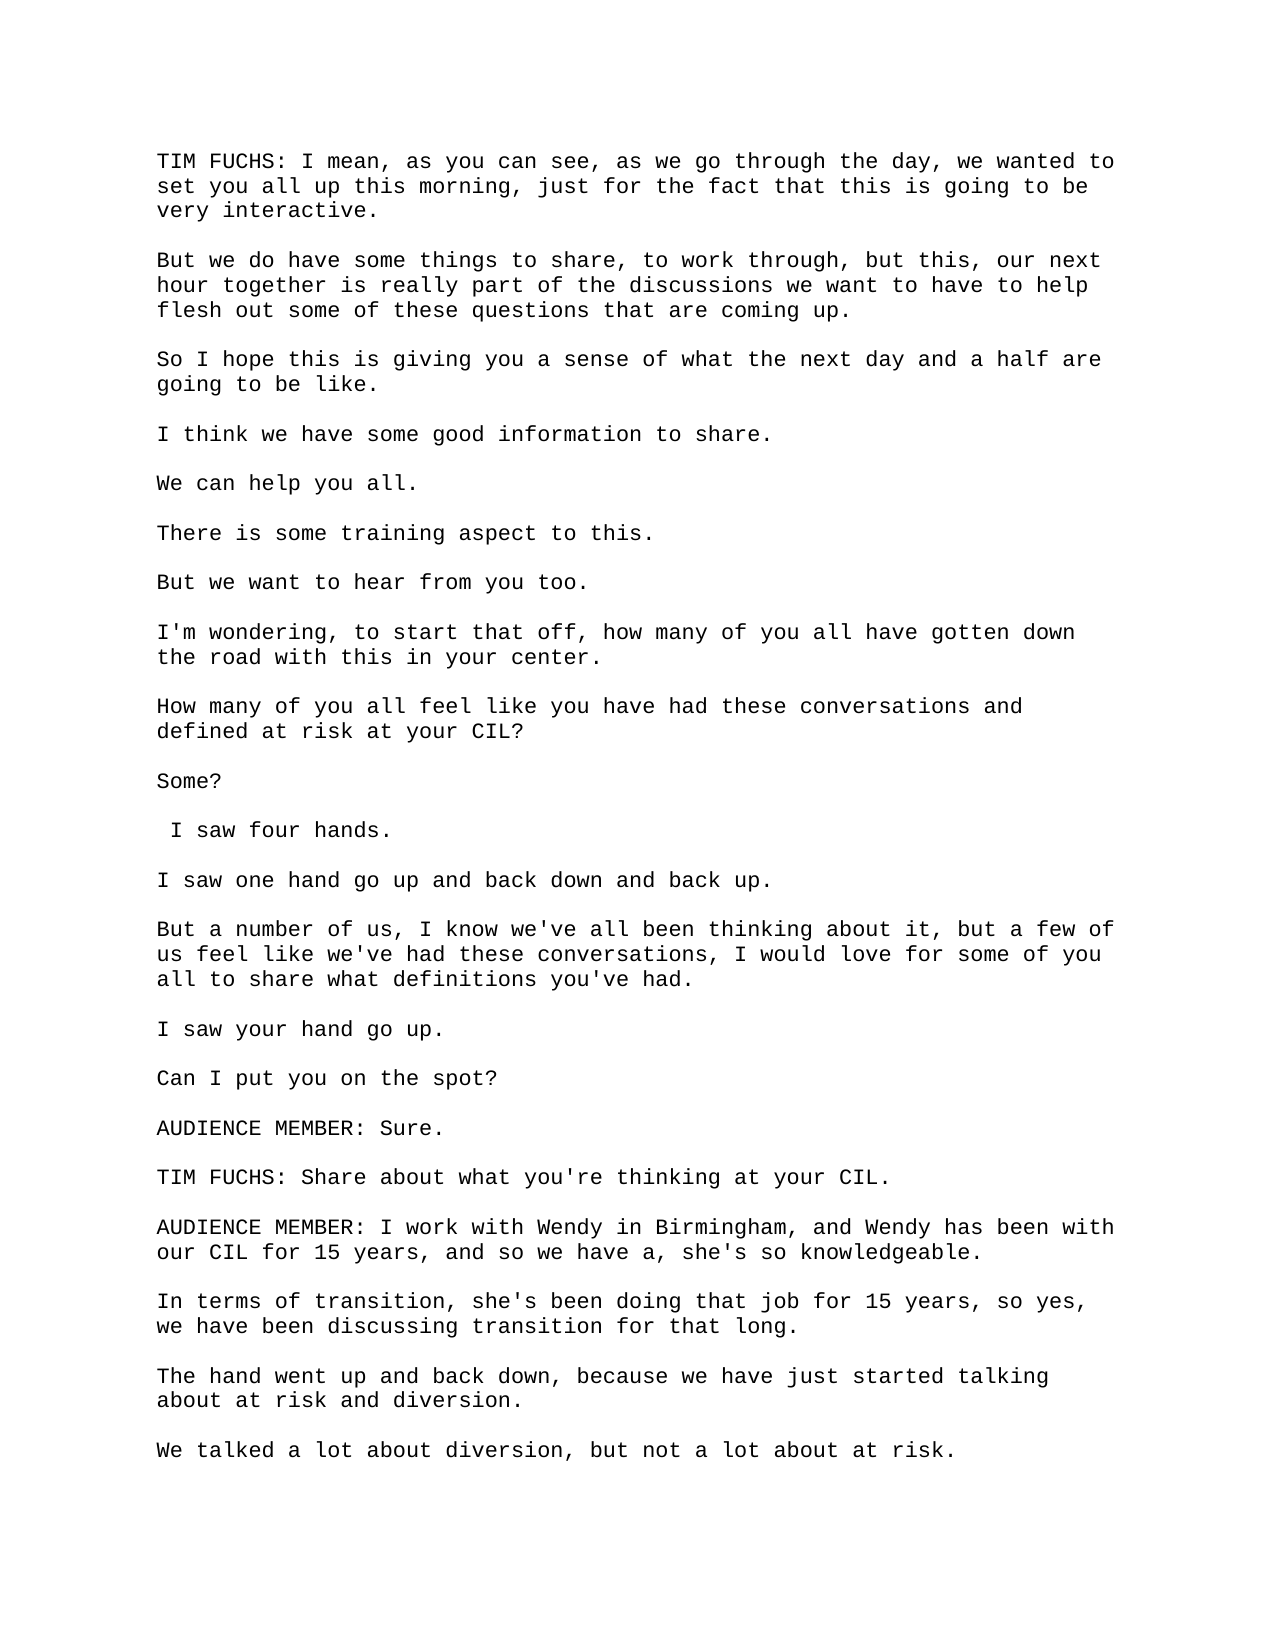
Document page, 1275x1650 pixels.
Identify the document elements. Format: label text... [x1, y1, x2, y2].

text But a number of us, I know we've all been thinking about it, but a few of us feel like we've had these conversations, I would love for some of you all to share what definitions you've had. [156, 918, 1118, 993]
text I think we have some good information to share. [156, 423, 1118, 447]
text Some? [156, 770, 1118, 794]
text AUDIENCE MEMBER: Sure. [156, 1117, 1118, 1142]
text In terms of transition, she's been doing that job for 15 years, so yes, we have been discussing transition for that long. [156, 1290, 1118, 1340]
text So I hope this is giving you a sense of what the next day and a half are going to be like. [156, 348, 1118, 398]
text AUDIENCE MEMBER: I work with Wendy in Birmingham, and Wendy has been with our CIL for 15 years, and so we have a, she's so knowledgeable. [156, 1216, 1118, 1266]
text There is some training aspect to this. [156, 522, 1118, 547]
text I saw four hands. [156, 819, 1118, 844]
text The hand went up and back down, because we have just started talking about at risk and diversion. [156, 1365, 1118, 1414]
text I saw one hand go up and back down and back up. [156, 869, 1118, 894]
text I'm wondering, to start that off, how many of you all have gotten down the road with this in your center. [156, 621, 1118, 671]
text But we do have some things to share, to work through, but this, our next hour together is really part of the discussions we want to have to help flesh out some of these questions that are coming up. [156, 249, 1118, 323]
text I saw your hand go up. [156, 1018, 1118, 1042]
text We talked a lot about diversion, but not a lot about at risk. [156, 1439, 1118, 1464]
text But we want to hear from you too. [156, 571, 1118, 596]
text How many of you all feel like you have had these conversations and defined at risk at your CIL? [156, 695, 1118, 745]
text TIM FUCHS: I mean, as you can see, as we go through the day, we wanted to set you all up this morning, just for the fact that this is going to be very interactive. [156, 150, 1118, 224]
text Can I put you on the spot? [156, 1067, 1118, 1092]
text We can help you all. [156, 472, 1118, 497]
text TIM FUCHS: Share about what you're thinking at your CIL. [156, 1166, 1118, 1191]
